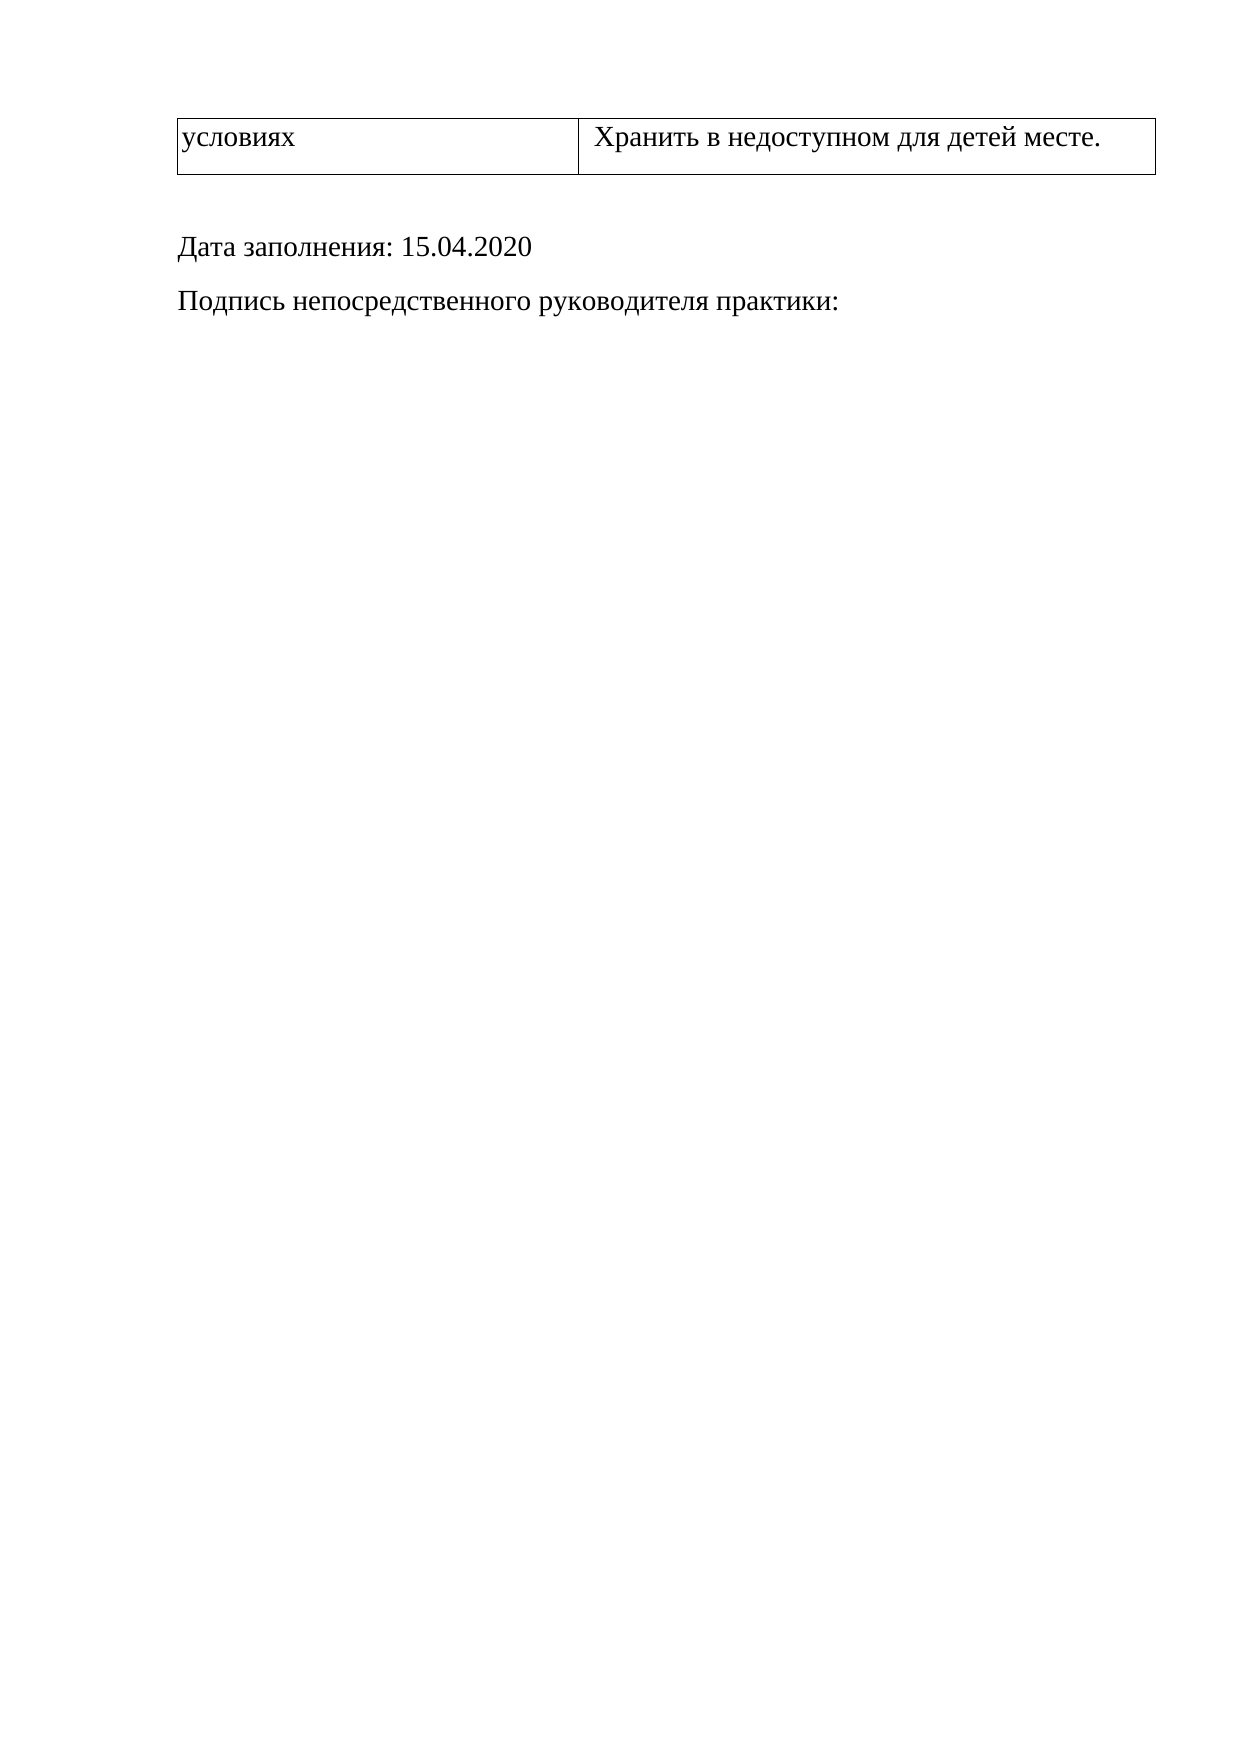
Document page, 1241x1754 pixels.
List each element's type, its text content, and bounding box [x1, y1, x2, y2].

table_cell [579, 119, 1155, 173]
text Подпись непосредственного руководителя практики: [177, 283, 1152, 317]
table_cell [178, 119, 578, 173]
text Дата заполнения: 15.04.2020 [177, 229, 1152, 262]
